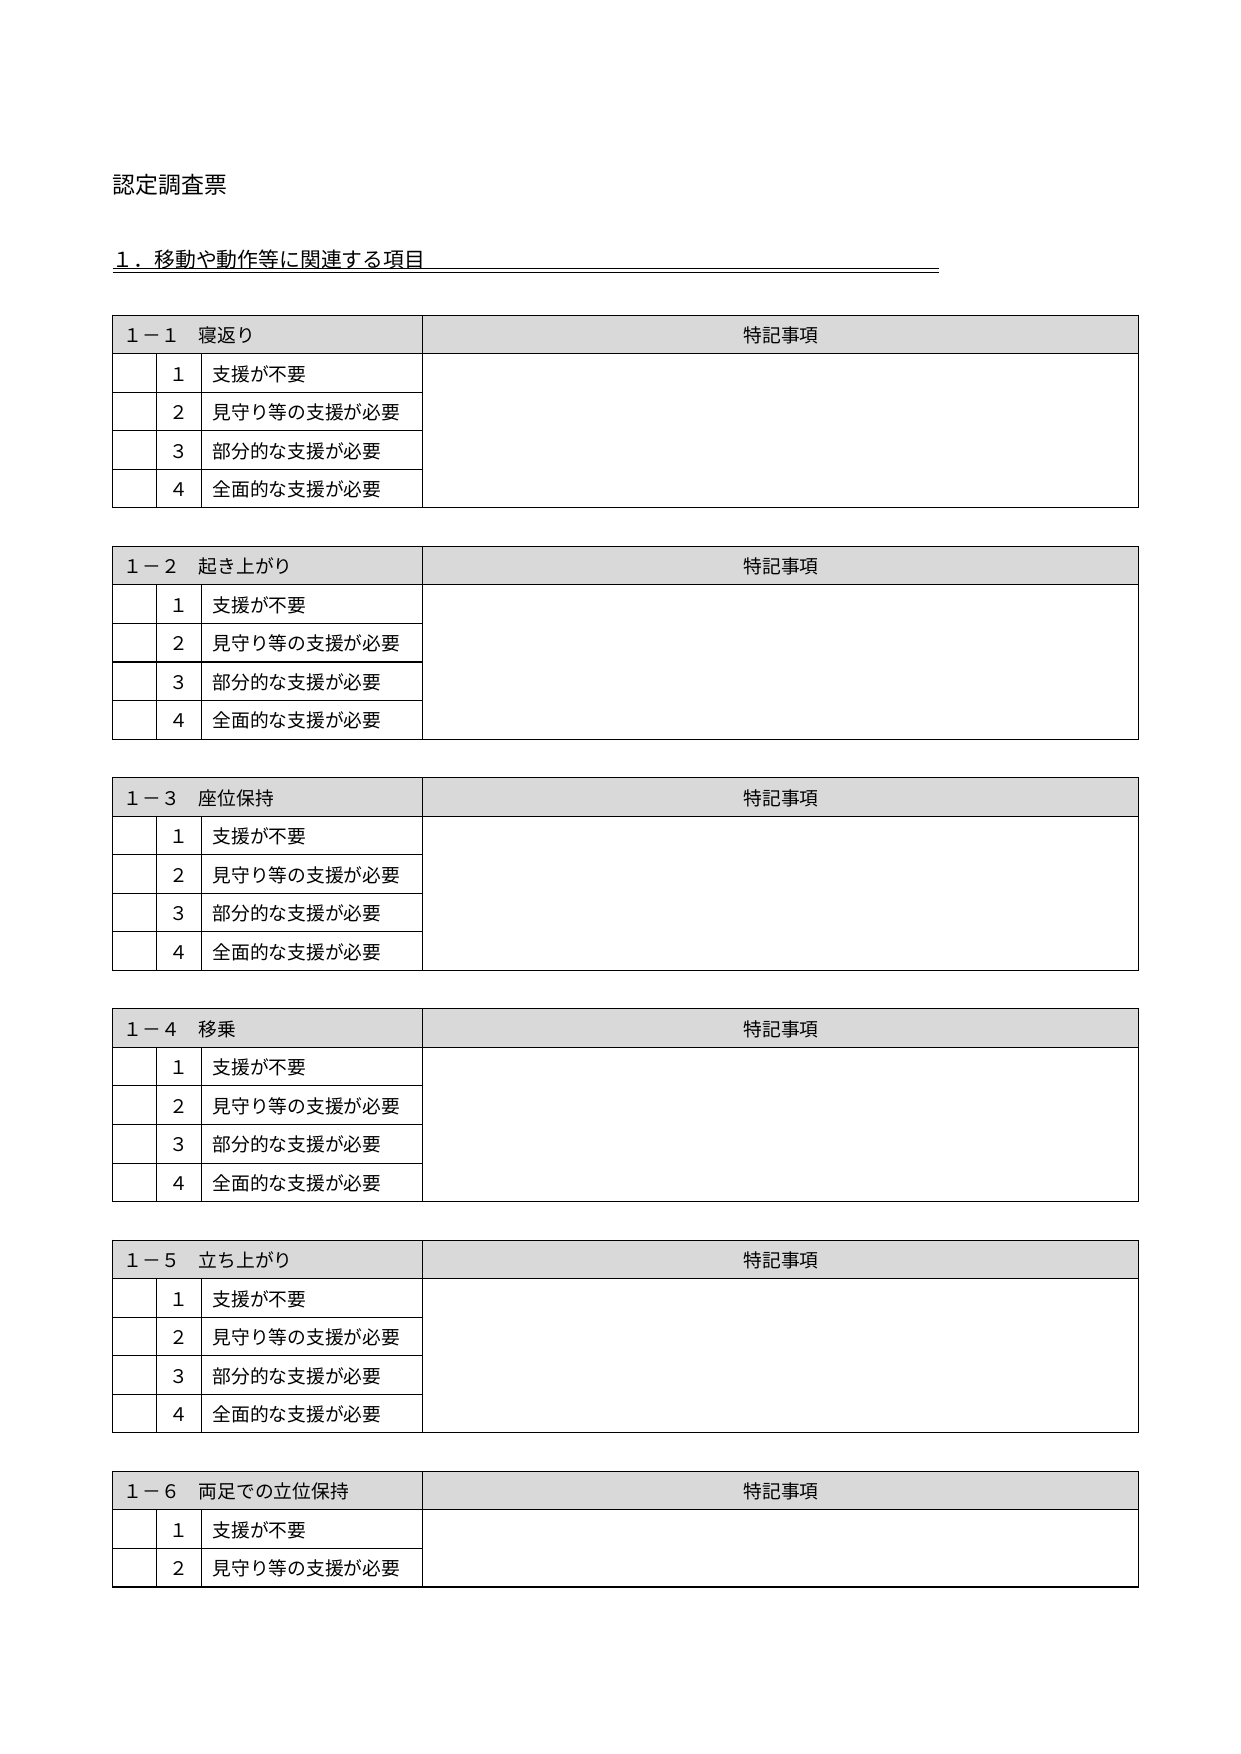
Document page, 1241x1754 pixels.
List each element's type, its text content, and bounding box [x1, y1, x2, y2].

table_cell 部分的な支援が必要 [202, 894, 422, 931]
table_cell 支援が不要 [202, 1048, 422, 1085]
table_cell 全面的な支援が必要 [202, 1164, 422, 1201]
table_header １－１ 寝返り [113, 316, 422, 353]
table_cell 見守り等の支援が必要 [202, 1086, 422, 1124]
table_cell [113, 1164, 156, 1201]
table_cell 部分的な支援が必要 [202, 663, 422, 700]
table_cell 見守り等の支援が必要 [202, 1549, 422, 1586]
table_cell ２ [157, 393, 201, 430]
table_cell [423, 354, 1138, 507]
table_header １－２ 起き上がり [113, 547, 422, 584]
table_cell [113, 663, 156, 700]
text 認定調査票 [112, 164, 1128, 202]
table_cell １ [157, 585, 201, 623]
table_cell 支援が不要 [202, 1279, 422, 1317]
table_cell ４ [157, 701, 201, 738]
table_cell 支援が不要 [202, 354, 422, 392]
table_header 特記事項 [423, 547, 1138, 584]
table_header １－６ 両足での立位保持 [113, 1472, 422, 1509]
table_cell [113, 1318, 156, 1355]
table_cell 見守り等の支援が必要 [202, 1318, 422, 1355]
table_cell [113, 817, 156, 854]
table_cell [113, 701, 156, 738]
table_cell [423, 585, 1138, 738]
table_cell 全面的な支援が必要 [202, 932, 422, 970]
table_cell [113, 354, 156, 392]
table_cell [113, 1395, 156, 1432]
table_cell １ [157, 1048, 201, 1085]
table_cell 全面的な支援が必要 [202, 1395, 422, 1432]
table_header １－４ 移乗 [113, 1009, 422, 1047]
table_cell [113, 470, 156, 507]
table_cell ２ [157, 624, 201, 661]
table_cell 支援が不要 [202, 1510, 422, 1548]
table_cell [113, 1549, 156, 1586]
table_cell ２ [157, 1086, 201, 1124]
table_cell [113, 855, 156, 893]
table_cell ３ [157, 1356, 201, 1394]
table_cell 見守り等の支援が必要 [202, 855, 422, 893]
table_header 特記事項 [423, 1009, 1138, 1047]
table_cell [113, 1279, 156, 1317]
table_cell [113, 1510, 156, 1548]
table_cell 部分的な支援が必要 [202, 1125, 422, 1162]
table_cell １ [157, 1279, 201, 1317]
table_cell 支援が不要 [202, 585, 422, 623]
table_cell ４ [157, 470, 201, 507]
table_cell [423, 1048, 1138, 1201]
table_cell ３ [157, 1125, 201, 1162]
table_cell ２ [157, 855, 201, 893]
table_header １－５ 立ち上がり [113, 1241, 422, 1278]
table_cell 支援が不要 [202, 817, 422, 854]
table_cell [423, 817, 1138, 970]
table_cell [113, 1048, 156, 1085]
table_cell 全面的な支援が必要 [202, 701, 422, 738]
table_header １－３ 座位保持 [113, 778, 422, 816]
table_cell [113, 894, 156, 931]
table_cell ４ [157, 932, 201, 970]
table_cell ３ [157, 431, 201, 469]
table_cell ２ [157, 1318, 201, 1355]
table_cell ４ [157, 1164, 201, 1201]
table_cell [113, 1086, 156, 1124]
table_cell 部分的な支援が必要 [202, 1356, 422, 1394]
table_cell [113, 585, 156, 623]
table_cell [113, 393, 156, 430]
table_header 特記事項 [423, 1241, 1138, 1278]
table_cell 部分的な支援が必要 [202, 431, 422, 469]
table_cell １ [157, 1510, 201, 1548]
table_cell 全面的な支援が必要 [202, 470, 422, 507]
table_cell ２ [157, 1549, 201, 1586]
table_cell [423, 1510, 1138, 1586]
table_header 特記事項 [423, 1472, 1138, 1509]
table_cell ３ [157, 663, 201, 700]
table_cell ４ [157, 1395, 201, 1432]
table_cell [113, 431, 156, 469]
table_header 特記事項 [423, 778, 1138, 816]
table_cell [113, 932, 156, 970]
table_cell [113, 624, 156, 661]
table_cell ３ [157, 894, 201, 931]
text １．移動や動作等に関連する項目 [112, 239, 1128, 277]
table_cell １ [157, 817, 201, 854]
table_cell １ [157, 354, 201, 392]
table_cell 見守り等の支援が必要 [202, 393, 422, 430]
table_cell [423, 1279, 1138, 1432]
table_cell [113, 1356, 156, 1394]
table_cell 見守り等の支援が必要 [202, 624, 422, 661]
table_header 特記事項 [423, 316, 1138, 353]
table_cell [113, 1125, 156, 1162]
